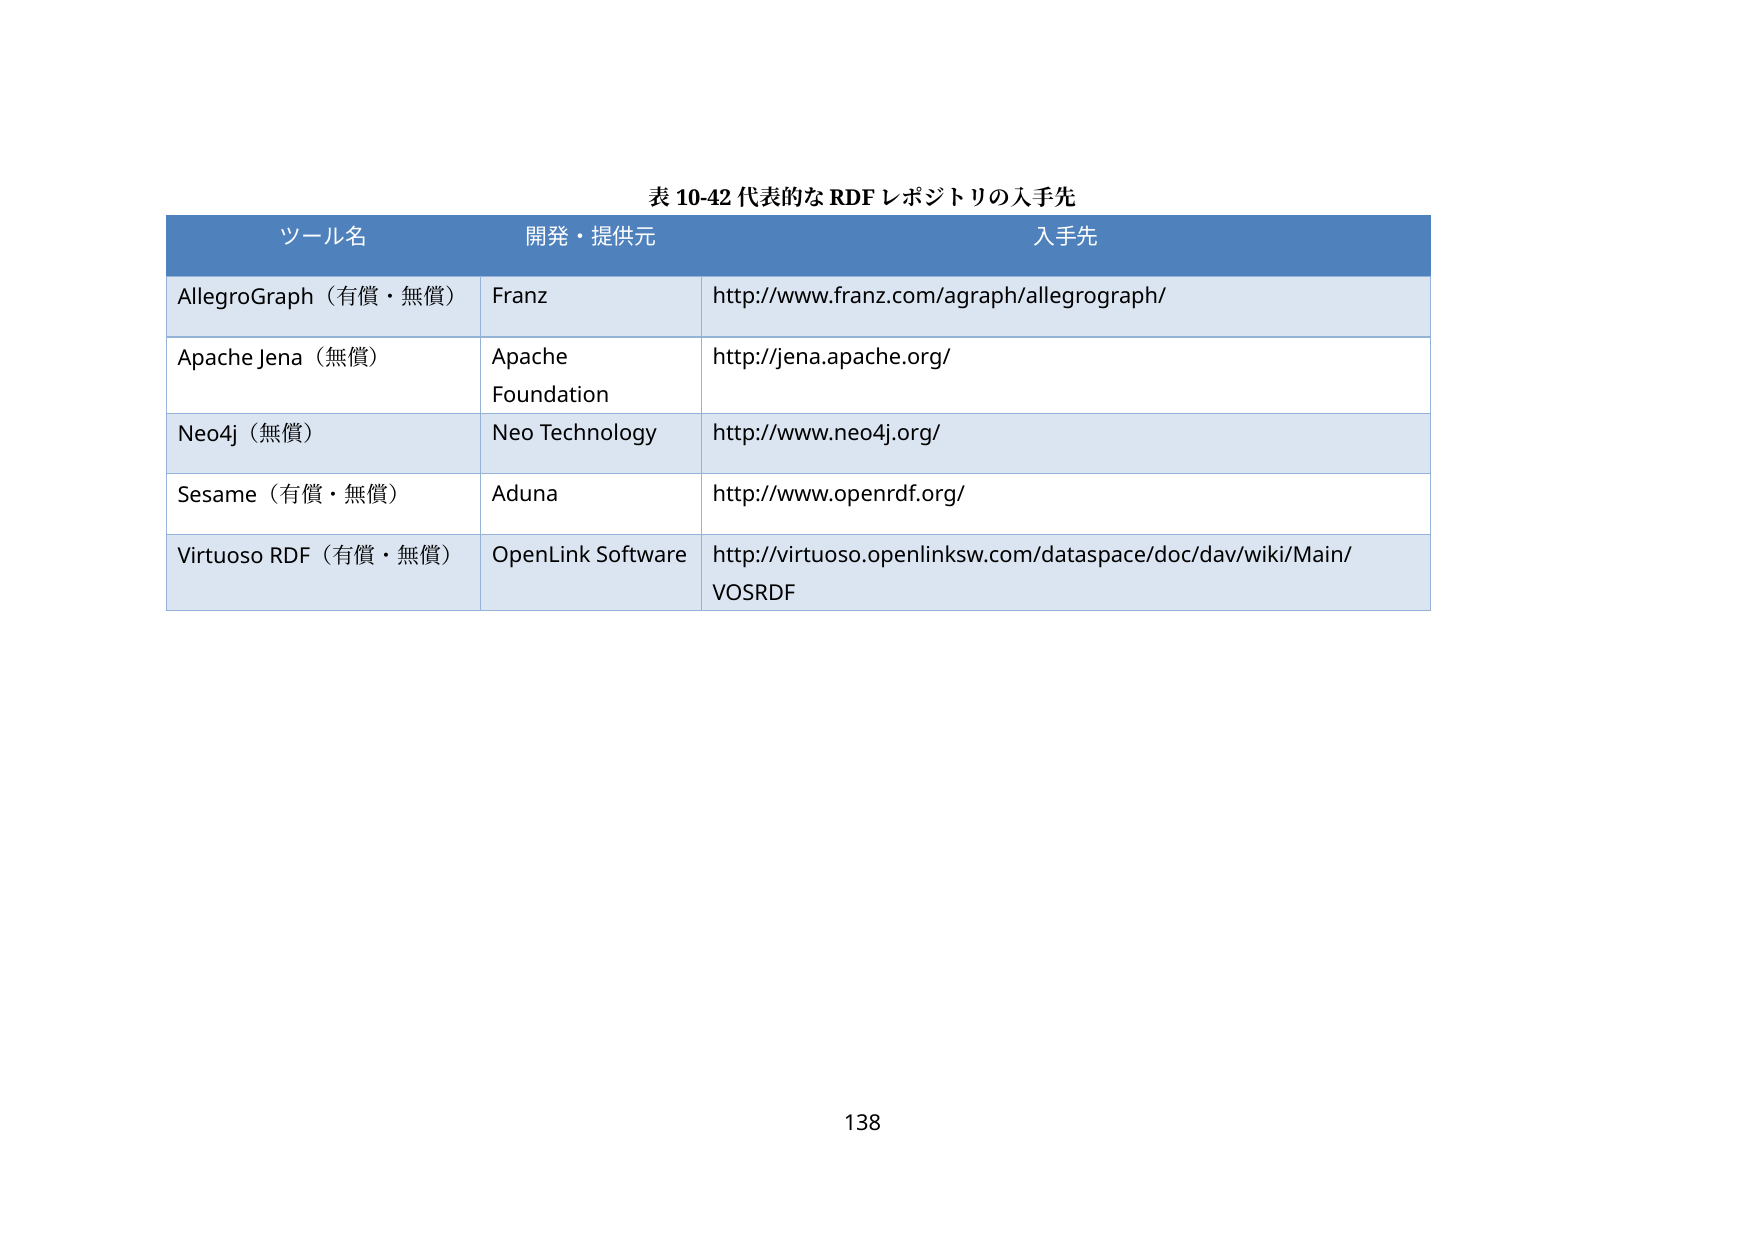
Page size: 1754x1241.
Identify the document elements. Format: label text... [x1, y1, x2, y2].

table_cell Virtuoso RDF（有償・無償） [167, 535, 480, 610]
table_cell Apache Foundation [481, 338, 701, 412]
table_cell http://www.neo4j.org/ [702, 414, 1430, 473]
table_cell http://jena.apache.org/ [702, 338, 1430, 412]
table_header ツール名 [167, 216, 480, 276]
table_cell http://www.openrdf.org/ [702, 474, 1430, 534]
table_cell Aduna [481, 474, 701, 534]
table_header 入手先 [702, 216, 1430, 276]
table_cell OpenLink Software [481, 535, 701, 610]
table_cell Neo Technology [481, 414, 701, 473]
table_cell AllegroGraph（有償・無償） [167, 277, 480, 336]
table_cell Apache Jena（無償） [167, 338, 480, 412]
table_cell http://www.franz.com/agraph/allegrograph/‎ [702, 277, 1430, 336]
table_cell http://virtuoso.openlinksw.com/dataspace/doc/dav/wiki/Main/VOSRDF [702, 535, 1430, 610]
table_cell Neo4j（無償） [167, 414, 480, 473]
table_header 開発・提供元 [481, 216, 701, 276]
table_cell Franz [481, 277, 701, 336]
table_cell Sesame（有償・無償） [167, 474, 480, 534]
